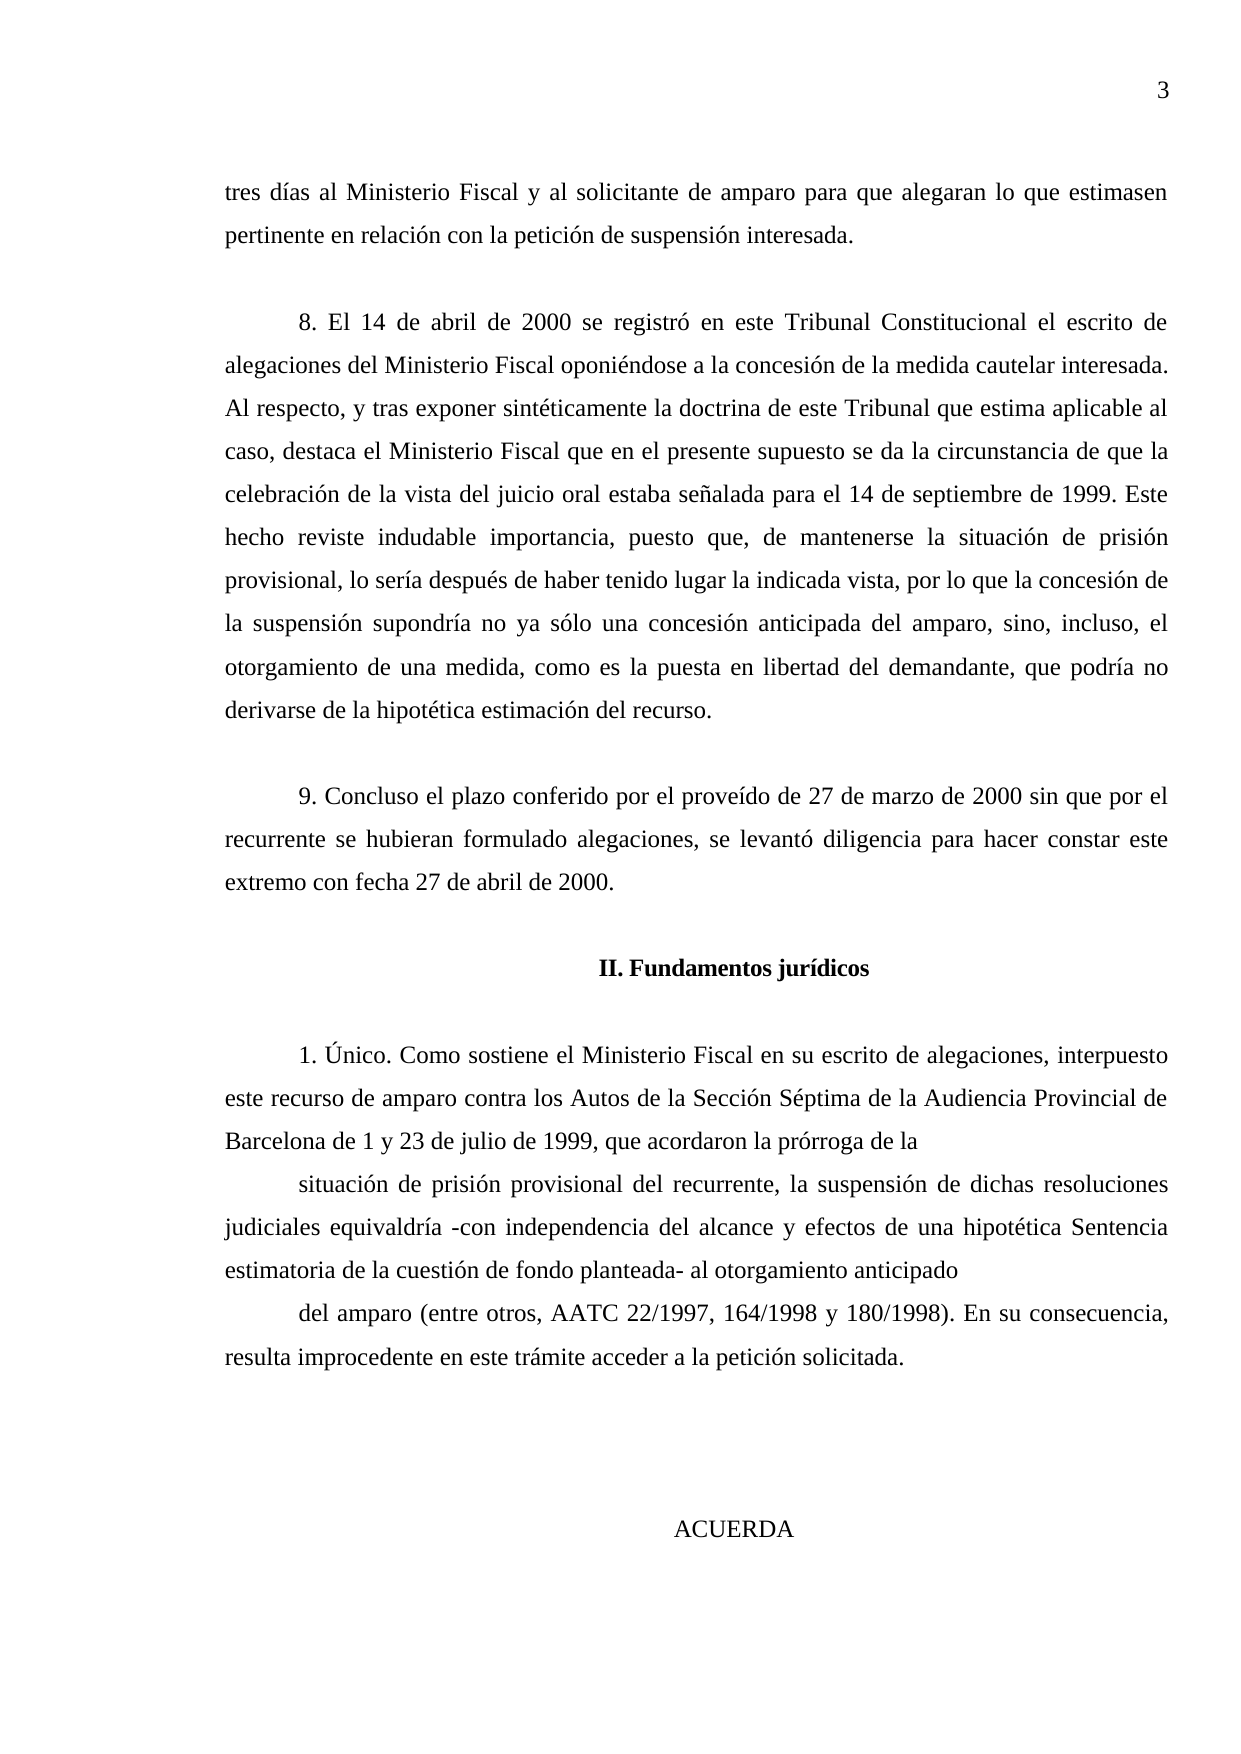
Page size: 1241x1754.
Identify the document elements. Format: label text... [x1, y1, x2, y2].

text 1. Único. Como sostiene el Ministerio Fiscal en su escrito de alegaciones, interpuesto este recurso de amparo contra los Autos de la Sección Séptima de la Audiencia Provincial de Barcelona de 1 y 23 de julio de 1999, que acordaron la prórroga de la [224, 1040, 1169, 1155]
text 8. El 14 de abril de 2000 se registró en este Tribunal Constitucional el escrito de alegaciones del Ministerio Fiscal oponiéndose a la concesión de la medida cautelar interesada. Al respecto, y tras exponer sintéticamente la doctrina de este Tribunal que estima aplicable al caso, destaca el Ministerio Fiscal que en el presente supuesto se da la circunstancia de que la celebración de la vista del juicio oral estaba señalada para el 14 de septiembre de 1999. Este hecho reviste indudable importancia, puesto que, de mantenerse la situación de prisión provisional, lo sería después de haber tenido lugar la indicada vista, por lo que la concesión de la suspensión supondría no ya sólo una concesión anticipada del amparo, sino, incluso, el otorgamiento de una medida, como es la puesta en libertad del demandante, que podría no derivarse de la hipotética estimación del recurso. [224, 307, 1169, 723]
text 9. Concluso el plazo conferido por el proveído de 27 de marzo de 2000 sin que por el recurrente se hubieran formulado alegaciones, se levantó diligencia para hacer constar este extremo con fecha 27 de abril de 2000. [224, 781, 1169, 896]
text ACUERDA [224, 1514, 1169, 1543]
subtitle II. Fundamentos jurídicos [224, 953, 1169, 982]
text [224, 177, 1169, 249]
text situación de prisión provisional del recurrente, la suspensión de dichas resoluciones judiciales equivaldría -con independencia del alcance y efectos de una hipotética Sentencia estimatoria de la cuestión de fondo planteada- al otorgamiento anticipado [224, 1169, 1169, 1284]
text del amparo (entre otros, AATC 22/1997, 164/1998 y 180/1998). En su consecuencia, resulta improcedente en este trámite acceder a la petición solicitada. [224, 1298, 1169, 1370]
